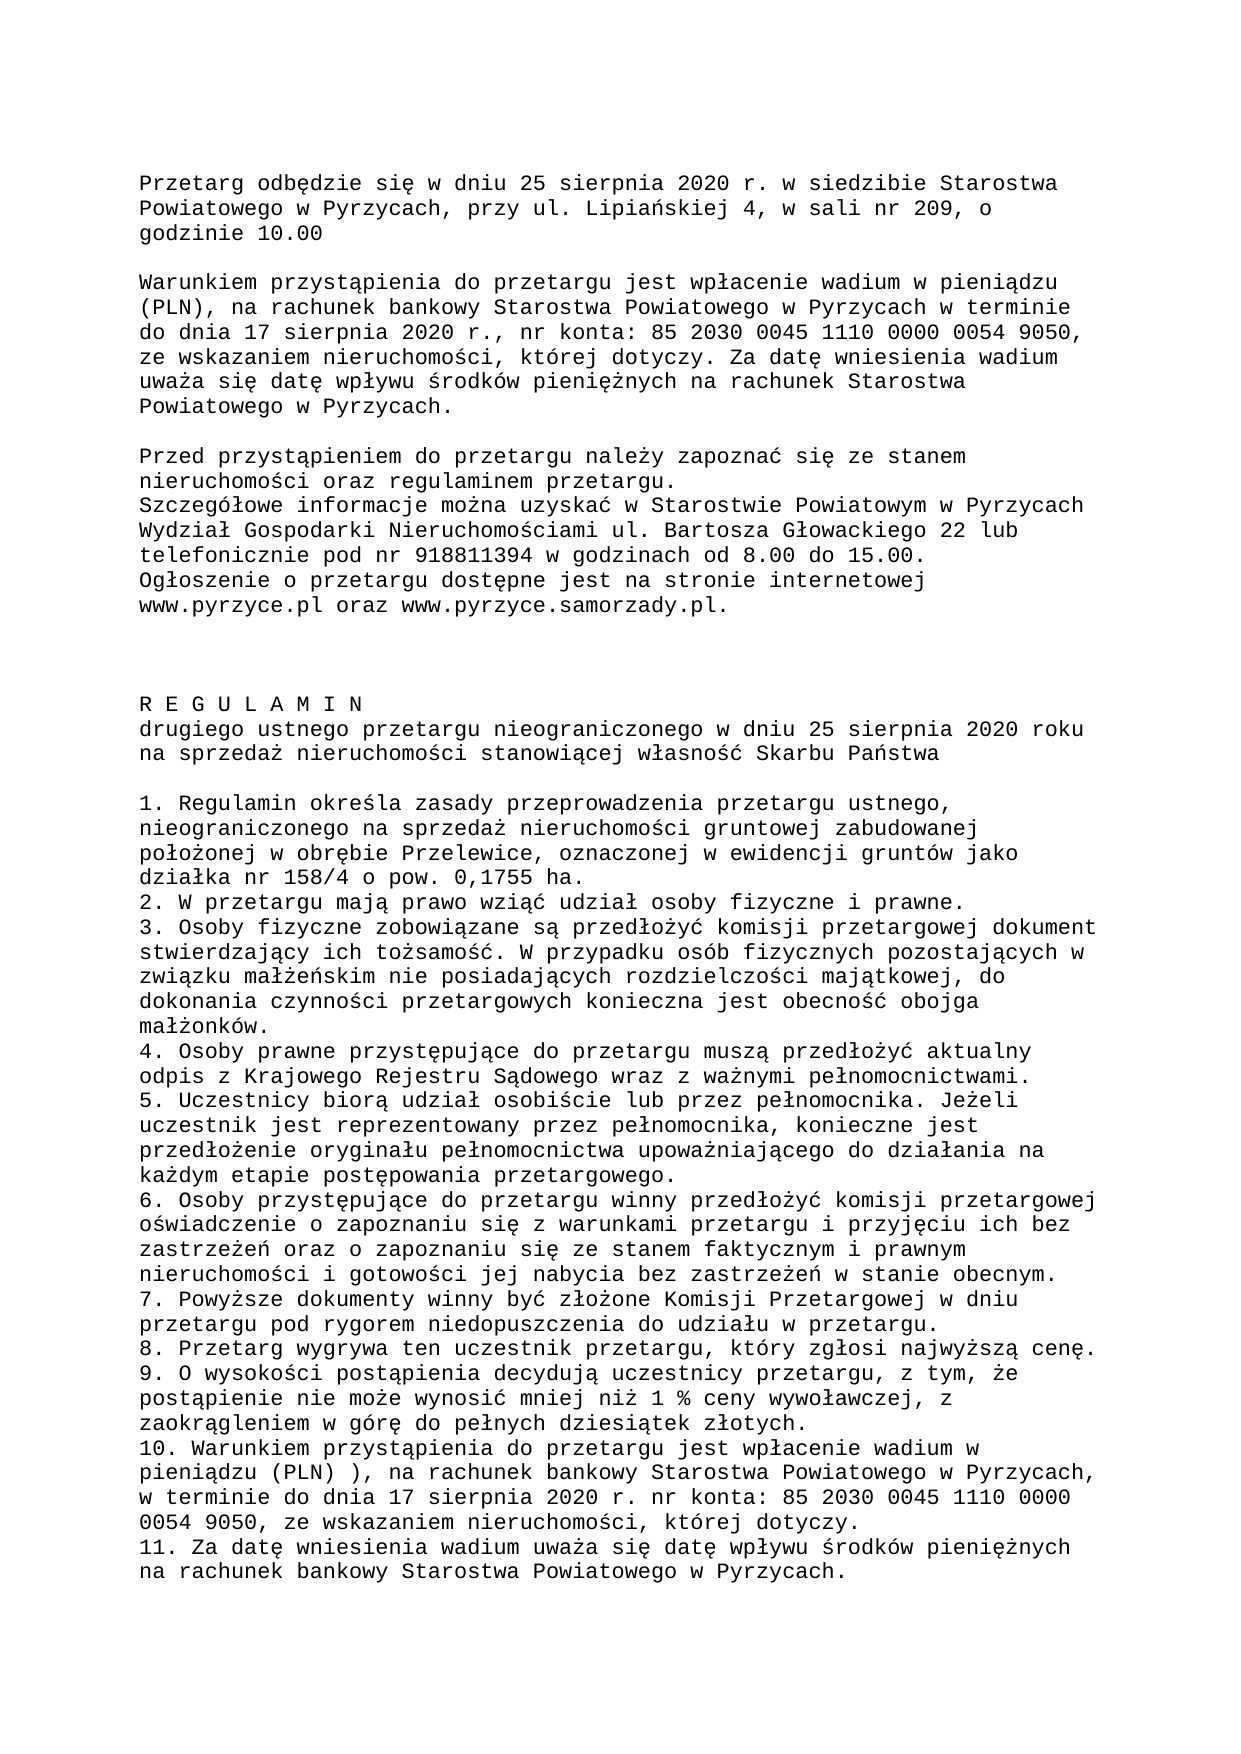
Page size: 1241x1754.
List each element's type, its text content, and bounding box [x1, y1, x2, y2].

text 2. W przetargu mają prawo wziąć udział osoby fizyczne i prawne. [139, 891, 1101, 916]
text Przetarg odbędzie się w dniu 25 sierpnia 2020 r. w siedzibie Starostwa Powiatowego w Pyrzycach, przy ul. Lipiańskiej 4, w sali nr 209, o godzinie 10.00 [139, 172, 1101, 247]
text Warunkiem przystąpienia do przetargu jest wpłacenie wadium w pieniądzu (PLN), na rachunek bankowy Starostwa Powiatowego w Pyrzycach w terminie do dnia 17 sierpnia 2020 r., nr konta: 85 2030 0045 1110 0000 0054 9050, ze wskazaniem nieruchomości, której dotyczy. Za datę wniesienia wadium uważa się datę wpływu środków pieniężnych na rachunek Starostwa Powiatowego w Pyrzycach. [139, 272, 1101, 420]
text 1. Regulamin określa zasady przeprowadzenia przetargu ustnego, nieograniczonego na sprzedaż nieruchomości gruntowej zabudowanej położonej w obrębie Przelewice, oznaczonej w ewidencji gruntów jako działka nr 158/4 o pow. 0,1755 ha. [139, 792, 1101, 891]
text Szczegółowe informacje można uzyskać w Starostwie Powiatowym w Pyrzycach Wydział Gospodarki Nieruchomościami ul. Bartosza Głowackiego 22 lub telefonicznie pod nr 918811394 w godzinach od 8.00 do 15.00. [139, 495, 1101, 569]
text 4. Osoby prawne przystępujące do przetargu muszą przedłożyć aktualny odpis z Krajowego Rejestru Sądowego wraz z ważnymi pełnomocnictwami. [139, 1040, 1101, 1090]
text 6. Osoby przystępujące do przetargu winny przedłożyć komisji przetargowej oświadczenie o zapoznaniu się z warunkami przetargu i przyjęciu ich bez zastrzeżeń oraz o zapoznaniu się ze stanem faktycznym i prawnym nieruchomości i gotowości jej nabycia bez zastrzeżeń w stanie obecnym. [139, 1189, 1101, 1288]
text 10. Warunkiem przystąpienia do przetargu jest wpłacenie wadium w pieniądzu (PLN) ), na rachunek bankowy Starostwa Powiatowego w Pyrzycach, w terminie do dnia 17 sierpnia 2020 r. nr konta: 85 2030 0045 1110 0000 0054 9050, ze wskazaniem nieruchomości, której dotyczy. [139, 1437, 1101, 1536]
text drugiego ustnego przetargu nieograniczonego w dniu 25 sierpnia 2020 roku na sprzedaż nieruchomości stanowiącej własność Skarbu Państwa [139, 718, 1101, 767]
text 5. Uczestnicy biorą udział osobiście lub przez pełnomocnika. Jeżeli uczestnik jest reprezentowany przez pełnomocnika, konieczne jest przedłożenie oryginału pełnomocnictwa upoważniającego do działania na każdym etapie postępowania przetargowego. [139, 1090, 1101, 1189]
text Ogłoszenie o przetargu dostępne jest na stronie internetowej www.pyrzyce.pl oraz www.pyrzyce.samorzady.pl. [139, 569, 1101, 619]
text Przed przystąpieniem do przetargu należy zapoznać się ze stanem nieruchomości oraz regulaminem przetargu. [139, 445, 1101, 495]
text 8. Przetarg wygrywa ten uczestnik przetargu, który zgłosi najwyższą cenę. [139, 1338, 1101, 1362]
text 9. O wysokości postąpienia decydują uczestnicy przetargu, z tym, że postąpienie nie może wynosić mniej niż 1 % ceny wywoławczej, z zaokrągleniem w górę do pełnych dziesiątek złotych. [139, 1362, 1101, 1437]
text 7. Powyższe dokumenty winny być złożone Komisji Przetargowej w dniu przetargu pod rygorem niedopuszczenia do udziału w przetargu. [139, 1288, 1101, 1338]
text R E G U L A M I N [139, 693, 1101, 718]
text 11. Za datę wniesienia wadium uważa się datę wpływu środków pieniężnych na rachunek bankowy Starostwa Powiatowego w Pyrzycach. [139, 1536, 1101, 1586]
text 3. Osoby fizyczne zobowiązane są przedłożyć komisji przetargowej dokument stwierdzający ich tożsamość. W przypadku osób fizycznych pozostających w związku małżeńskim nie posiadających rozdzielczości majątkowej, do dokonania czynności przetargowych konieczna jest obecność obojga małżonków. [139, 916, 1101, 1040]
